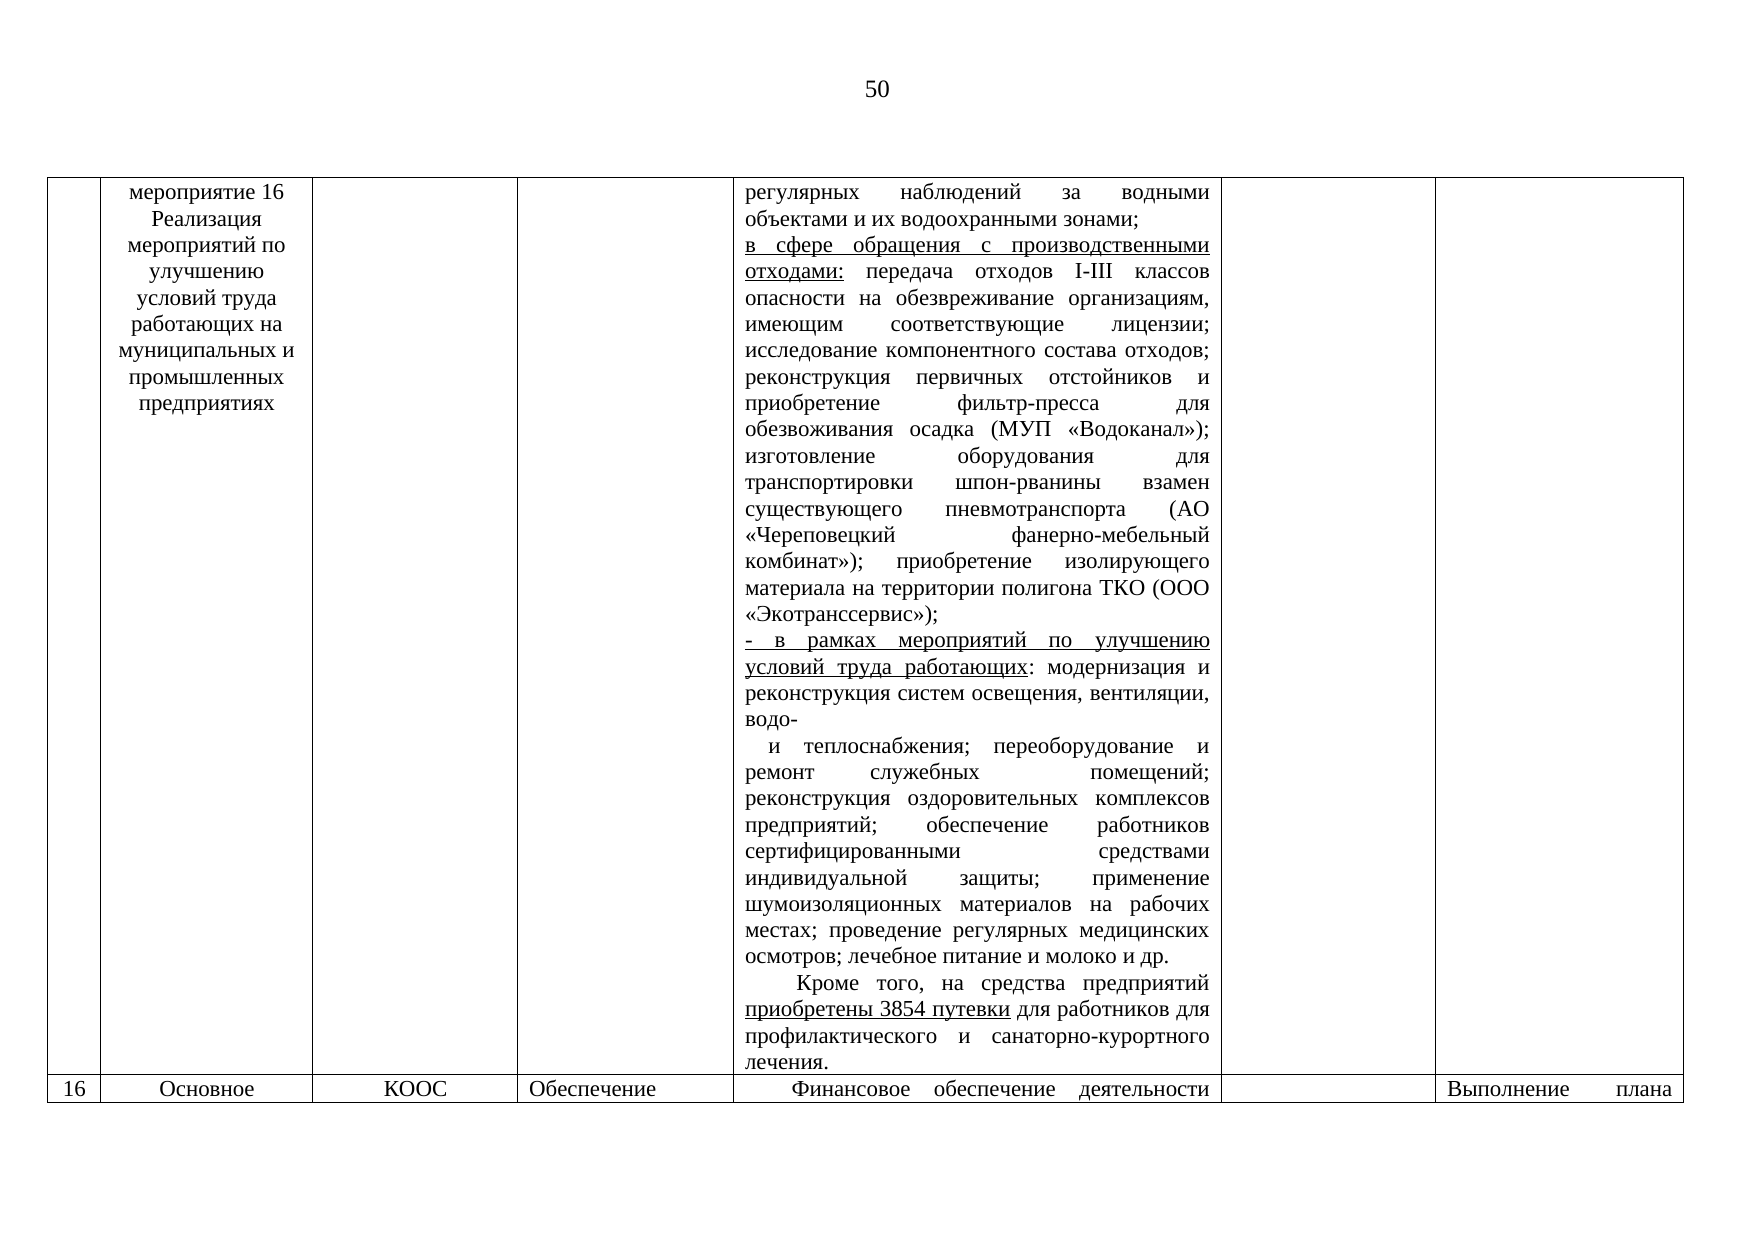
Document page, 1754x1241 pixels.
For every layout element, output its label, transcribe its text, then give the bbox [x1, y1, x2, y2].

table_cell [101, 1075, 312, 1102]
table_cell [101, 178, 312, 1074]
table_cell 16 [48, 1075, 100, 1102]
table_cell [1436, 1075, 1683, 1102]
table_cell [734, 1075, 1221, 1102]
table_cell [518, 1075, 733, 1102]
table_cell [1222, 1075, 1435, 1102]
table_cell КООС [313, 1075, 517, 1102]
table_cell 15 [48, 178, 100, 1074]
